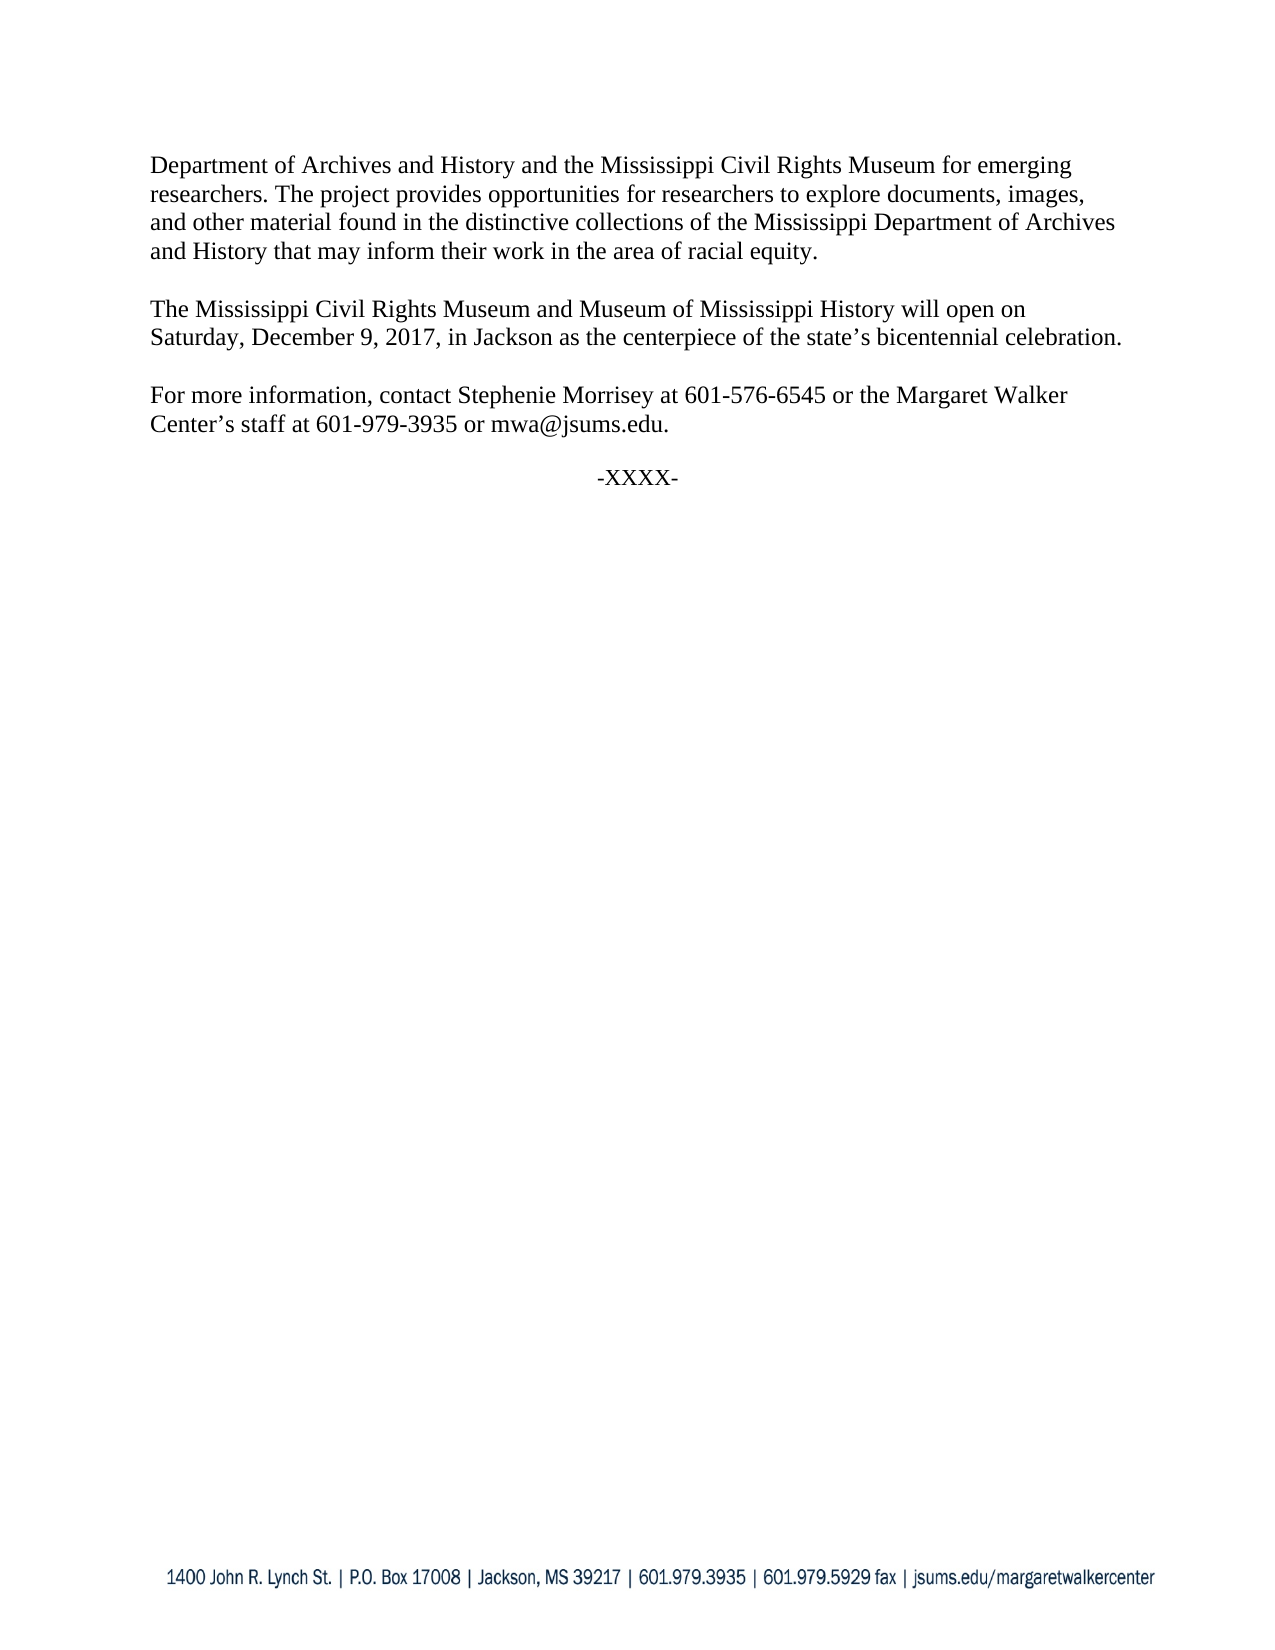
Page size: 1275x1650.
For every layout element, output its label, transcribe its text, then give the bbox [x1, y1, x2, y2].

picture [150, 1546, 1168, 1608]
text -XXXX- [150, 464, 1125, 490]
